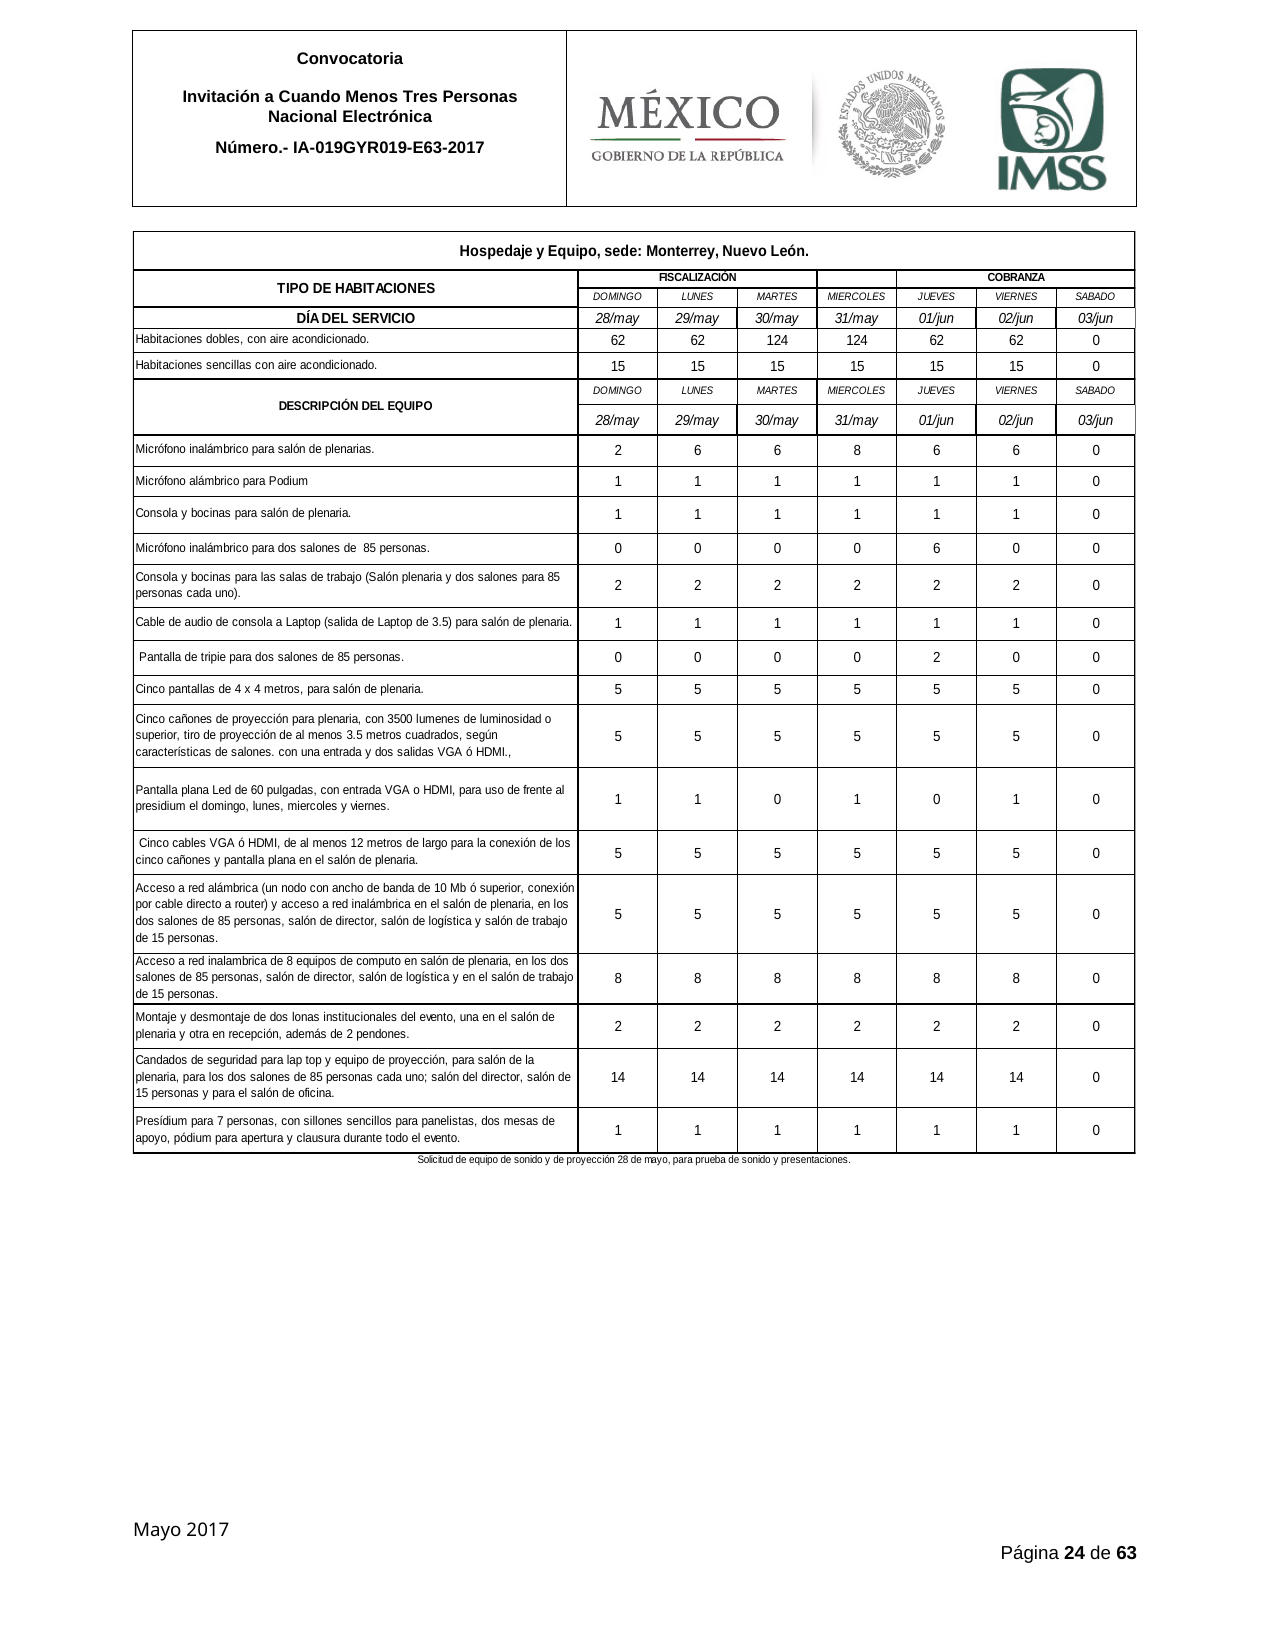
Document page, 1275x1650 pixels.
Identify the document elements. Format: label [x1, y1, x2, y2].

picture [993, 58, 1108, 197]
picture [588, 57, 949, 189]
